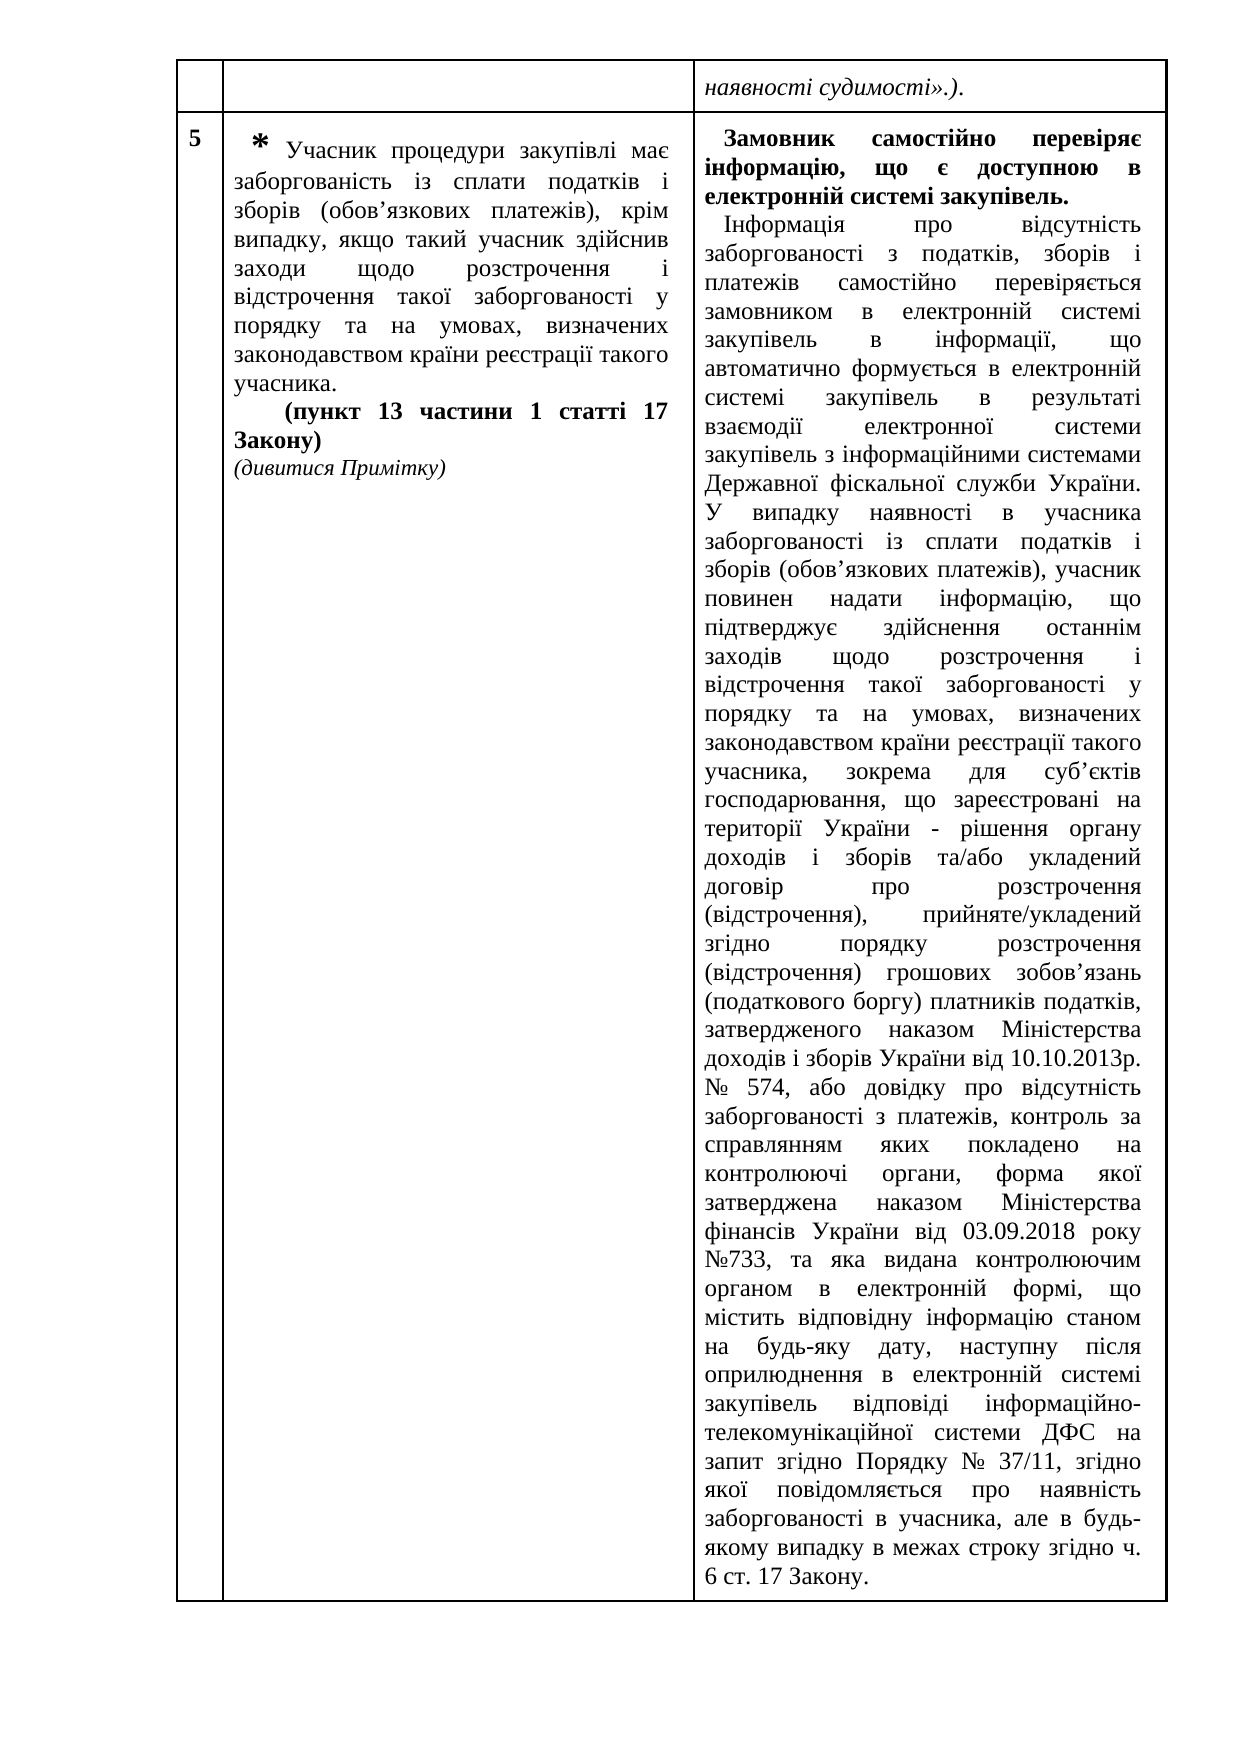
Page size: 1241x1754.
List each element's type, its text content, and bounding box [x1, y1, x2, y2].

table_cell * Учасник процедури закупівлі має заборгованість із сплати податків і зборів (обов’язкових платежів), крім випадку, якщо такий учасник здійснив заходи щодо розстрочення і відстрочення такої заборгованості у порядку та на умовах, визначених законодавством країни реєстрації такого учасника. (пункт 13 частини 1 статті 17 Закону) (дивитися Примітку) [224, 113, 693, 1600]
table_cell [695, 61, 1165, 111]
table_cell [224, 61, 693, 111]
table_cell Замовник самостійно перевіряє інформацію, що є доступною в електронній системі закупівель. Інформація про відсутність заборгованості з податків, зборів і платежів самостійно перевіряється замовником в електронній системі закупівель в інформації, що автоматично формується в електронній системі закупівель в результаті взаємодії електронної системи закупівель з інформаційними системами Державної фіскальної служби України. У випадку наявності в учасника заборгованості із сплати податків і зборів (обов’язкових платежів), учасник повинен надати інформацію, що підтверджує здійснення останнім заходів щодо розстрочення і відстрочення такої заборгованості у порядку та на умовах, визначених законодавством країни реєстрації такого учасника, зокрема для суб’єктів господарювання, що зареєстровані на території України - рішення органу доходів і зборів та/або укладений договір про розстрочення (відстрочення), прийняте/укладений згідно порядку розстрочення (відстрочення) грошових зобов’язань (податкового боргу) платників податків, затвердженого наказом Міністерства доходів і зборів України від 10.10.2013р. № 574, або довідку про відсутність заборгованості з платежів, контроль за справлянням яких покладено на контролюючі органи, форма якої затверджена наказом Міністерства фінансів України від 03.09.2018 року №733, та яка видана контролюючим органом в електронній формі, що містить відповідну інформацію станом на будь-яку дату, наступну після оприлюднення в електронній системі закупівель відповіді інформаційно-телекомунікаційної системи ДФС на запит згідно Порядку № 37/11, згідно якої повідомляється про наявність заборгованості в учасника, але в будь-якому випадку в межах строку згідно ч. 6 ст. 17 Закону. [695, 113, 1165, 1600]
table_cell 5 [178, 113, 222, 1600]
table_cell 4 [178, 61, 222, 111]
